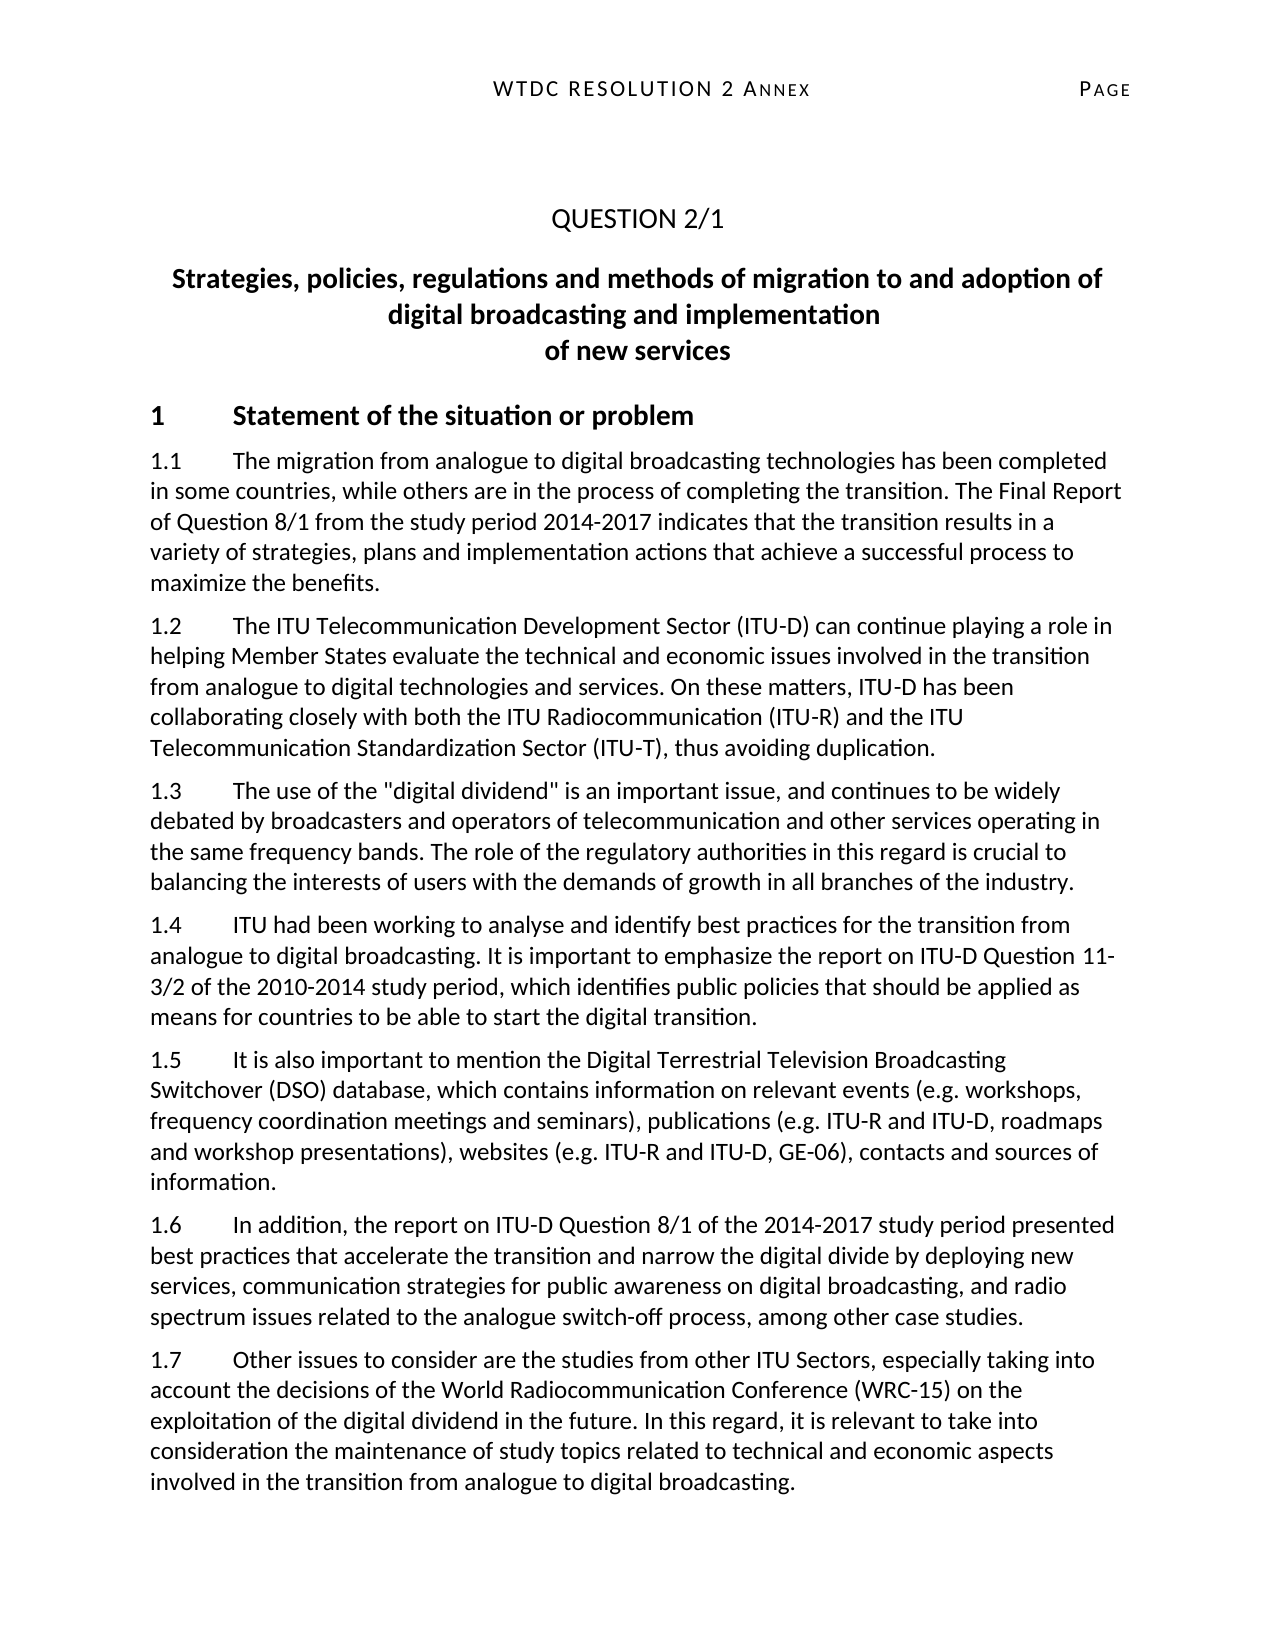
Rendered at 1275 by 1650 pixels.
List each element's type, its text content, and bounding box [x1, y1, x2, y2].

text 1 Statement of the situation or problem [150, 397, 1125, 432]
text 1.7 Other issues to consider are the studies from other ITU Sectors, especially taking into account the decisions of the World Radiocommunication Conference (WRC-15) on the exploitation of the digital dividend in the future. In this regard, it is relevant to take into consideration the maintenance of study topics related to technical and economic aspects involved in the transition from analogue to digital broadcasting. [150, 1344, 1125, 1496]
text 1.4 ITU had been working to analyse and identify best practices for the transition from analogue to digital broadcasting. It is important to emphasize the report on ITU-D Question 11-3/2 of the 2010-2014 study period, which identifies public policies that should be applied as means for countries to be able to start the digital transition. [150, 909, 1125, 1032]
text 1.5 It is also important to mention the Digital Terrestrial Television Broadcasting Switchover (DSO) database, which contains information on relevant events (e.g. workshops, frequency coordination meetings and seminars), publications (e.g. ITU-R and ITU-D, roadmaps and workshop presentations), websites (e.g. ITU-R and ITU-D, GE-06), contacts and sources of information. [150, 1044, 1125, 1197]
title Strategies, policies, regulations and methods of migration to and adoption of digital broadcasting and implementation of new services [150, 261, 1125, 367]
text 1.6 In addition, the report on ITU-D Question 8/1 of the 2014-2017 study period presented best practices that accelerate the transition and narrow the digital divide by deploying new services, communication strategies for public awareness on digital broadcasting, and radio spectrum issues related to the analogue switch-off process, among other case studies. [150, 1209, 1125, 1331]
text QUESTION 2/1 [150, 200, 1125, 236]
text 1.1 The migration from analogue to digital broadcasting technologies has been completed in some countries, while others are in the process of completing the transition. The Final Report of Question 8/1 from the study period 2014-2017 indicates that the transition results in a variety of strategies, plans and implementation actions that achieve a successful process to maximize the benefits. [150, 445, 1125, 597]
text 1.3 The use of the "digital dividend" is an important issue, and continues to be widely debated by broadcasters and operators of telecommunication and other services operating in the same frequency bands. The role of the regulatory authorities in this regard is crucial to balancing the interests of users with the demands of growth in all branches of the industry. [150, 775, 1125, 897]
text 1.2 The ITU Telecommunication Development Sector (ITU-D) can continue playing a role in helping Member States evaluate the technical and economic issues involved in the transition from analogue to digital technologies and services. On these matters, ITU-D has been collaborating closely with both the ITU Radiocommunication (ITU-R) and the ITU Telecommunication Standardization Sector (ITU-T), thus avoiding duplication. [150, 610, 1125, 762]
